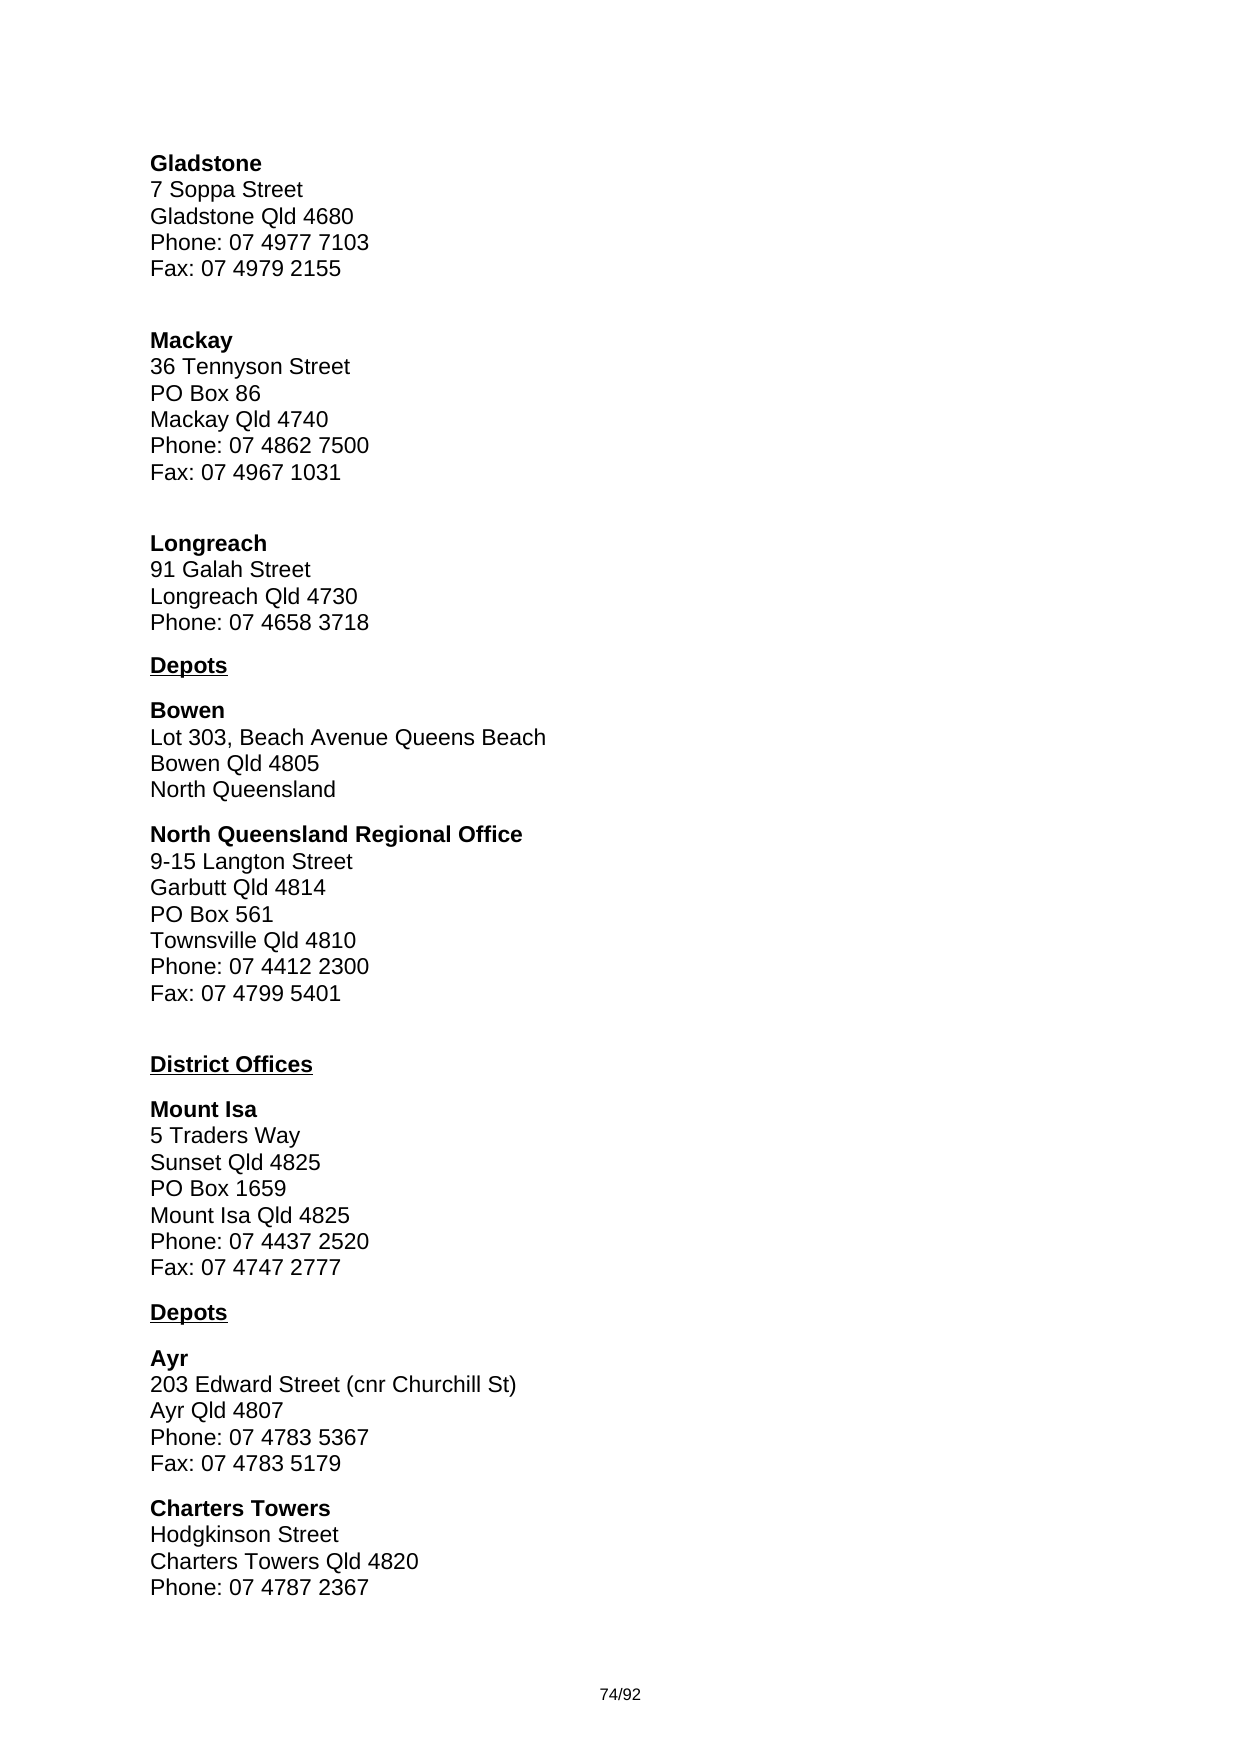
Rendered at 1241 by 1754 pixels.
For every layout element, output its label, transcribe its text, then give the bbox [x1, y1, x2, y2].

text Mount Isa Qld 4825 [150, 1202, 1090, 1228]
text 36 Tennyson Street [150, 353, 1090, 379]
text North Queensland [150, 776, 1090, 803]
text Phone: 07 4658 3718 [150, 609, 1090, 636]
text Gladstone Qld 4680 [150, 203, 1090, 229]
text Phone: 07 4787 2367 [150, 1574, 1090, 1600]
text Fax: 07 4747 2777 [150, 1254, 1090, 1281]
text 5 Traders Way [150, 1122, 1090, 1149]
text Fax: 07 4783 5179 [150, 1450, 1090, 1476]
subtitle Mackay [150, 327, 1090, 353]
text PO Box 561 [150, 901, 1090, 927]
text Bowen Qld 4805 [150, 750, 1090, 776]
text Phone: 07 4783 5367 [150, 1423, 1090, 1450]
text Phone: 07 4412 2300 [150, 953, 1090, 979]
text 91 Galah Street [150, 556, 1090, 583]
subtitle District Offices [150, 1051, 1090, 1077]
subtitle Ayr [150, 1344, 1090, 1371]
text Fax: 07 4979 2155 [150, 255, 1090, 282]
text 7 Soppa Street [150, 176, 1090, 203]
text Hodgkinson Street [150, 1521, 1090, 1548]
text Sunset Qld 4825 [150, 1149, 1090, 1175]
text 9-15 Langton Street [150, 848, 1090, 874]
subtitle Charters Towers [150, 1495, 1090, 1521]
text PO Box 86 [150, 379, 1090, 406]
text Lot 303, Beach Avenue Queens Beach [150, 724, 1090, 750]
subtitle North Queensland Regional Office [150, 821, 1090, 848]
text Phone: 07 4862 7500 [150, 432, 1090, 459]
subtitle Gladstone [150, 150, 1090, 176]
subtitle Bowen [150, 697, 1090, 724]
text PO Box 1659 [150, 1175, 1090, 1202]
text Fax: 07 4967 1031 [150, 459, 1090, 485]
subtitle Longreach [150, 530, 1090, 556]
text Phone: 07 4977 7103 [150, 229, 1090, 255]
text Fax: 07 4799 5401 [150, 979, 1090, 1006]
text Mackay Qld 4740 [150, 406, 1090, 432]
subtitle Depots [150, 1299, 1090, 1326]
text Charters Towers Qld 4820 [150, 1548, 1090, 1574]
text 203 Edward Street (cnr Churchill St) [150, 1371, 1090, 1397]
text Townsville Qld 4810 [150, 927, 1090, 953]
text Depots [150, 652, 1090, 678]
subtitle Mount Isa [150, 1096, 1090, 1122]
text Garbutt Qld 4814 [150, 874, 1090, 901]
text Longreach Qld 4730 [150, 583, 1090, 609]
text Phone: 07 4437 2520 [150, 1228, 1090, 1254]
text Ayr Qld 4807 [150, 1397, 1090, 1423]
